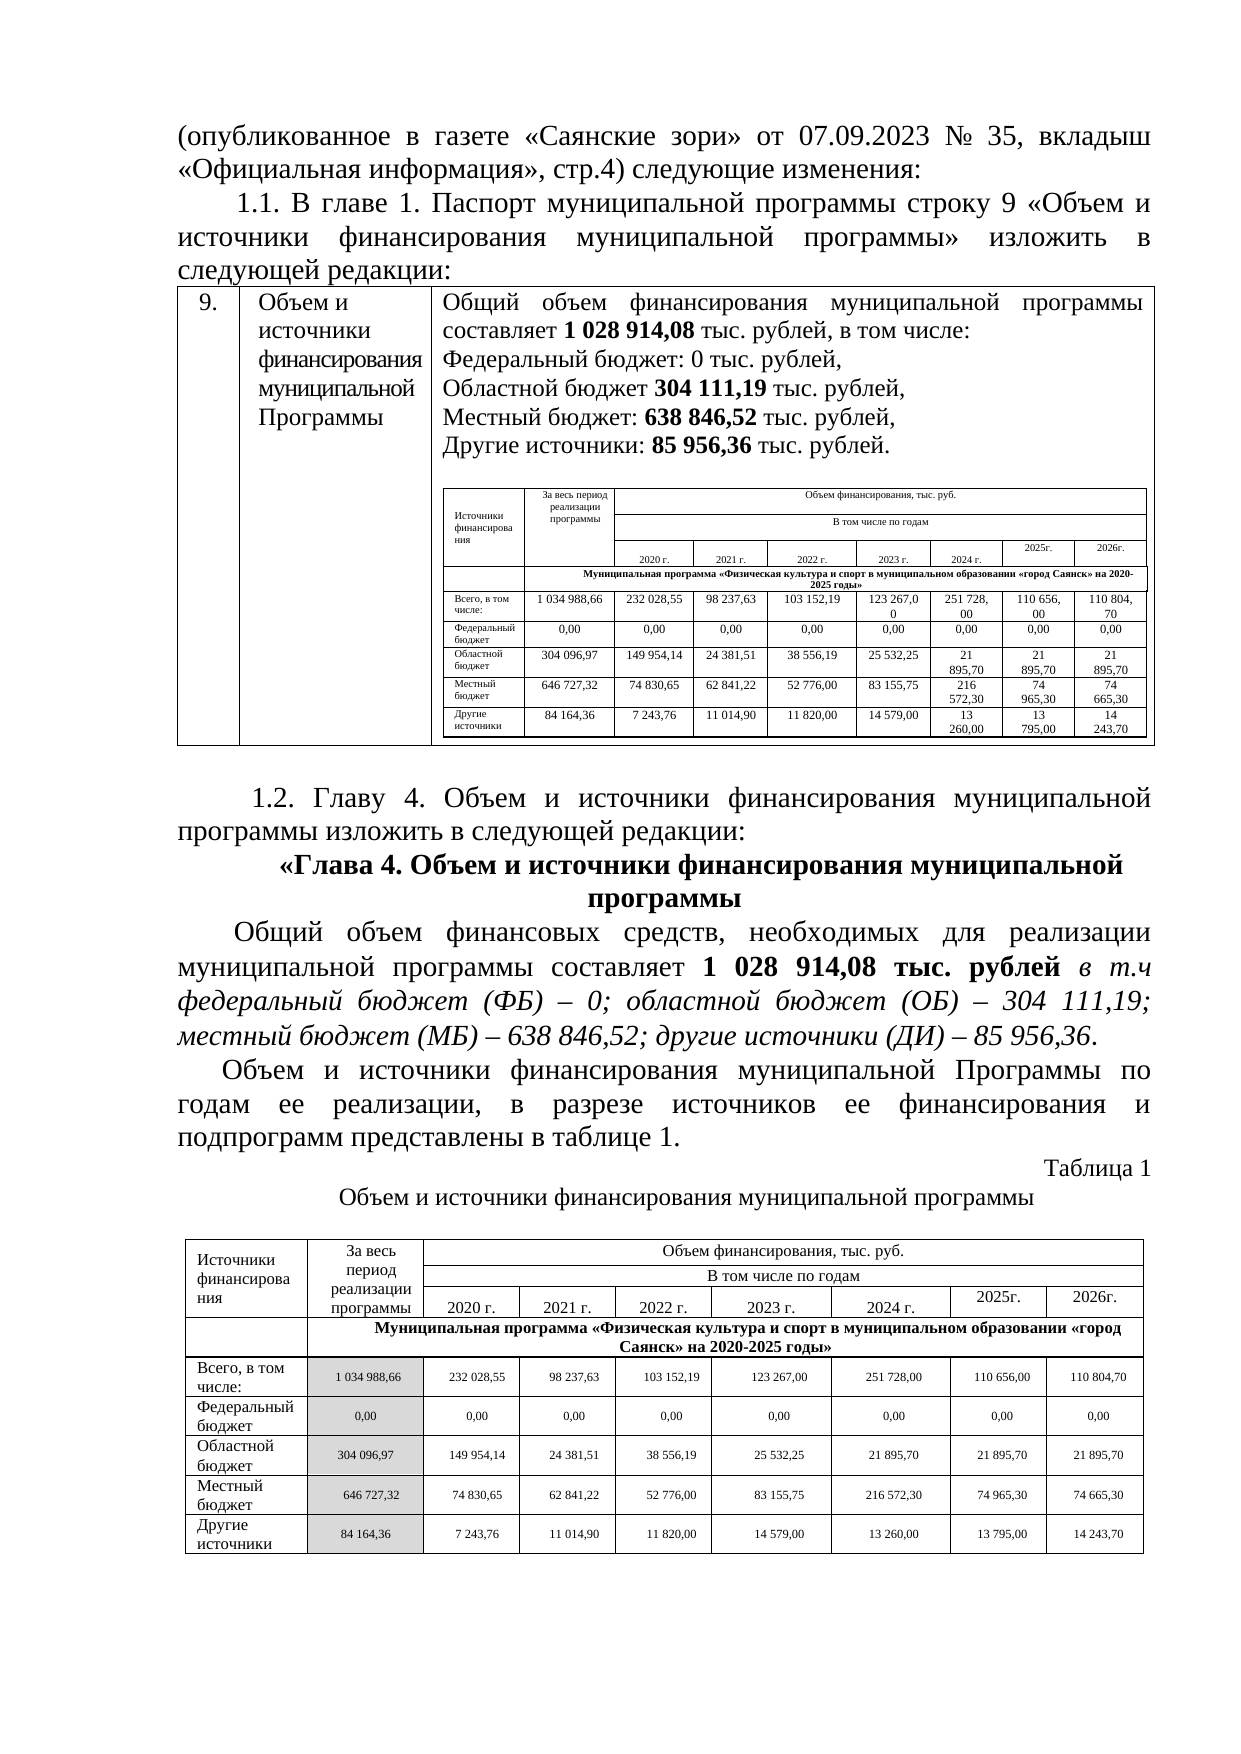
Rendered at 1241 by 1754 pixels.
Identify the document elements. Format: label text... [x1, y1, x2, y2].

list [177, 118, 1152, 185]
table_cell 232 028,55 [424, 1358, 519, 1396]
table_cell 7 243,76 [424, 1515, 519, 1553]
table_cell 0,00 [1047, 1397, 1143, 1435]
table_cell 38 556,19 [616, 1436, 711, 1474]
table_cell 74 965,30 [951, 1476, 1046, 1514]
text Общий объем финансовых средств, необходимых для реализации муниципальной программы составляет 1 028 914,08 тыс. рублей в т.ч федеральный бюджет (ФБ) – 0; областной бюджет (ОБ) – 304 111,19; местный бюджет (МБ) – 638 846,52; другие источники (ДИ) – 85 956,36. [177, 914, 1152, 1052]
table_cell 0,00 [616, 1397, 711, 1435]
table_cell 11 014,90 [520, 1515, 615, 1553]
text Таблица 1 [177, 1153, 1152, 1182]
table_cell 24 381,51 [520, 1436, 615, 1474]
table_cell 110 656,00 [951, 1358, 1046, 1396]
table_cell 123 267,00 [712, 1358, 831, 1396]
table_cell 11 820,00 [616, 1515, 711, 1553]
text Объем и источники финансирования муниципальной программы [177, 1182, 1152, 1211]
table_header Источники финансирования [186, 1240, 307, 1317]
table_cell 21 895,70 [951, 1436, 1046, 1474]
table_cell 110 804,70 [1047, 1358, 1143, 1396]
table_header Общий объем финансирования муниципальной программы составляет 1 028 914,08 тыс. рублей, в том числе: Федеральный бюджет: 0 тыс. рублей, Областной бюджет 304 111,19 тыс. рублей, Местный бюджет: 638 846,52 тыс. рублей, Другие источники: 85 956,36 тыс. рублей. [432, 287, 1154, 745]
table_cell Муниципальная программа «Физическая культура и спорт в муниципальном образовании «город Саянск» на 2020-2025 годы» [308, 1318, 1143, 1356]
table_cell 0,00 [951, 1397, 1046, 1435]
table_cell 216 572,30 [832, 1476, 950, 1514]
table_cell Местный бюджет [186, 1476, 307, 1514]
text 1.1. В главе 1. Паспорт муниципальной программы строку 9 «Объем и источники финансирования муниципальной программы» изложить в следующей редакции: [177, 185, 1152, 286]
table_header Объем финансирования, тыс. руб. [424, 1240, 1143, 1264]
table_cell 0,00 [832, 1397, 950, 1435]
table_header Объем и источники финансирования муниципальной Программы [240, 287, 431, 745]
table_cell 304 096,97 [308, 1436, 423, 1474]
table_cell 74 830,65 [424, 1476, 519, 1514]
table_cell 2025г. [951, 1287, 1046, 1317]
table_cell 25 532,25 [712, 1436, 831, 1474]
table_cell 2022 г. [616, 1287, 711, 1317]
table_cell 149 954,14 [424, 1436, 519, 1474]
table_cell 14 243,70 [1047, 1515, 1143, 1553]
table_cell 2023 г. [712, 1287, 831, 1317]
table_cell 14 579,00 [712, 1515, 831, 1553]
table_cell В том числе по годам [424, 1266, 1143, 1286]
table_header 9. [178, 287, 239, 745]
table_cell 2020 г. [424, 1287, 519, 1317]
text Объем и источники финансирования муниципальной Программы по годам ее реализации, в разрезе источников ее финансирования и подпрограмм представлены в таблице 1. [177, 1052, 1152, 1153]
table_cell 646 727,32 [308, 1476, 423, 1514]
table_cell 98 237,63 [520, 1358, 615, 1396]
table_cell 84 164,36 [308, 1515, 423, 1553]
table_cell 83 155,75 [712, 1476, 831, 1514]
table_cell 74 665,30 [1047, 1476, 1143, 1514]
table_cell Федеральный бюджет [186, 1397, 307, 1435]
table_cell 0,00 [520, 1397, 615, 1435]
table_cell 52 776,00 [616, 1476, 711, 1514]
text 1.2. Главу 4. Объем и источники финансирования муниципальной программы изложить в следующей редакции: [177, 780, 1152, 847]
table_cell 251 728,00 [832, 1358, 950, 1396]
table_cell 2021 г. [520, 1287, 615, 1317]
table_header За весь период реализации программы [308, 1240, 423, 1317]
table_cell 0,00 [424, 1397, 519, 1435]
table_cell Всего, в том числе: [186, 1358, 307, 1396]
table_cell 62 841,22 [520, 1476, 615, 1514]
table_cell 21 895,70 [1047, 1436, 1143, 1474]
table_cell Областной бюджет [186, 1436, 307, 1474]
table_cell 2024 г. [832, 1287, 950, 1317]
table_cell 0,00 [308, 1397, 423, 1435]
table_cell 13 795,00 [951, 1515, 1046, 1553]
text «Глава 4. Объем и источники финансирования муниципальной программы [177, 847, 1152, 914]
table_cell 103 152,19 [616, 1358, 711, 1396]
table_cell Другие источники [186, 1515, 307, 1553]
table_cell 1 034 988,66 [308, 1358, 423, 1396]
table_cell 0,00 [712, 1397, 831, 1435]
table_cell 21 895,70 [832, 1436, 950, 1474]
table_cell [186, 1318, 307, 1356]
table_cell 2026г. [1047, 1287, 1143, 1317]
table_cell 13 260,00 [832, 1515, 950, 1553]
